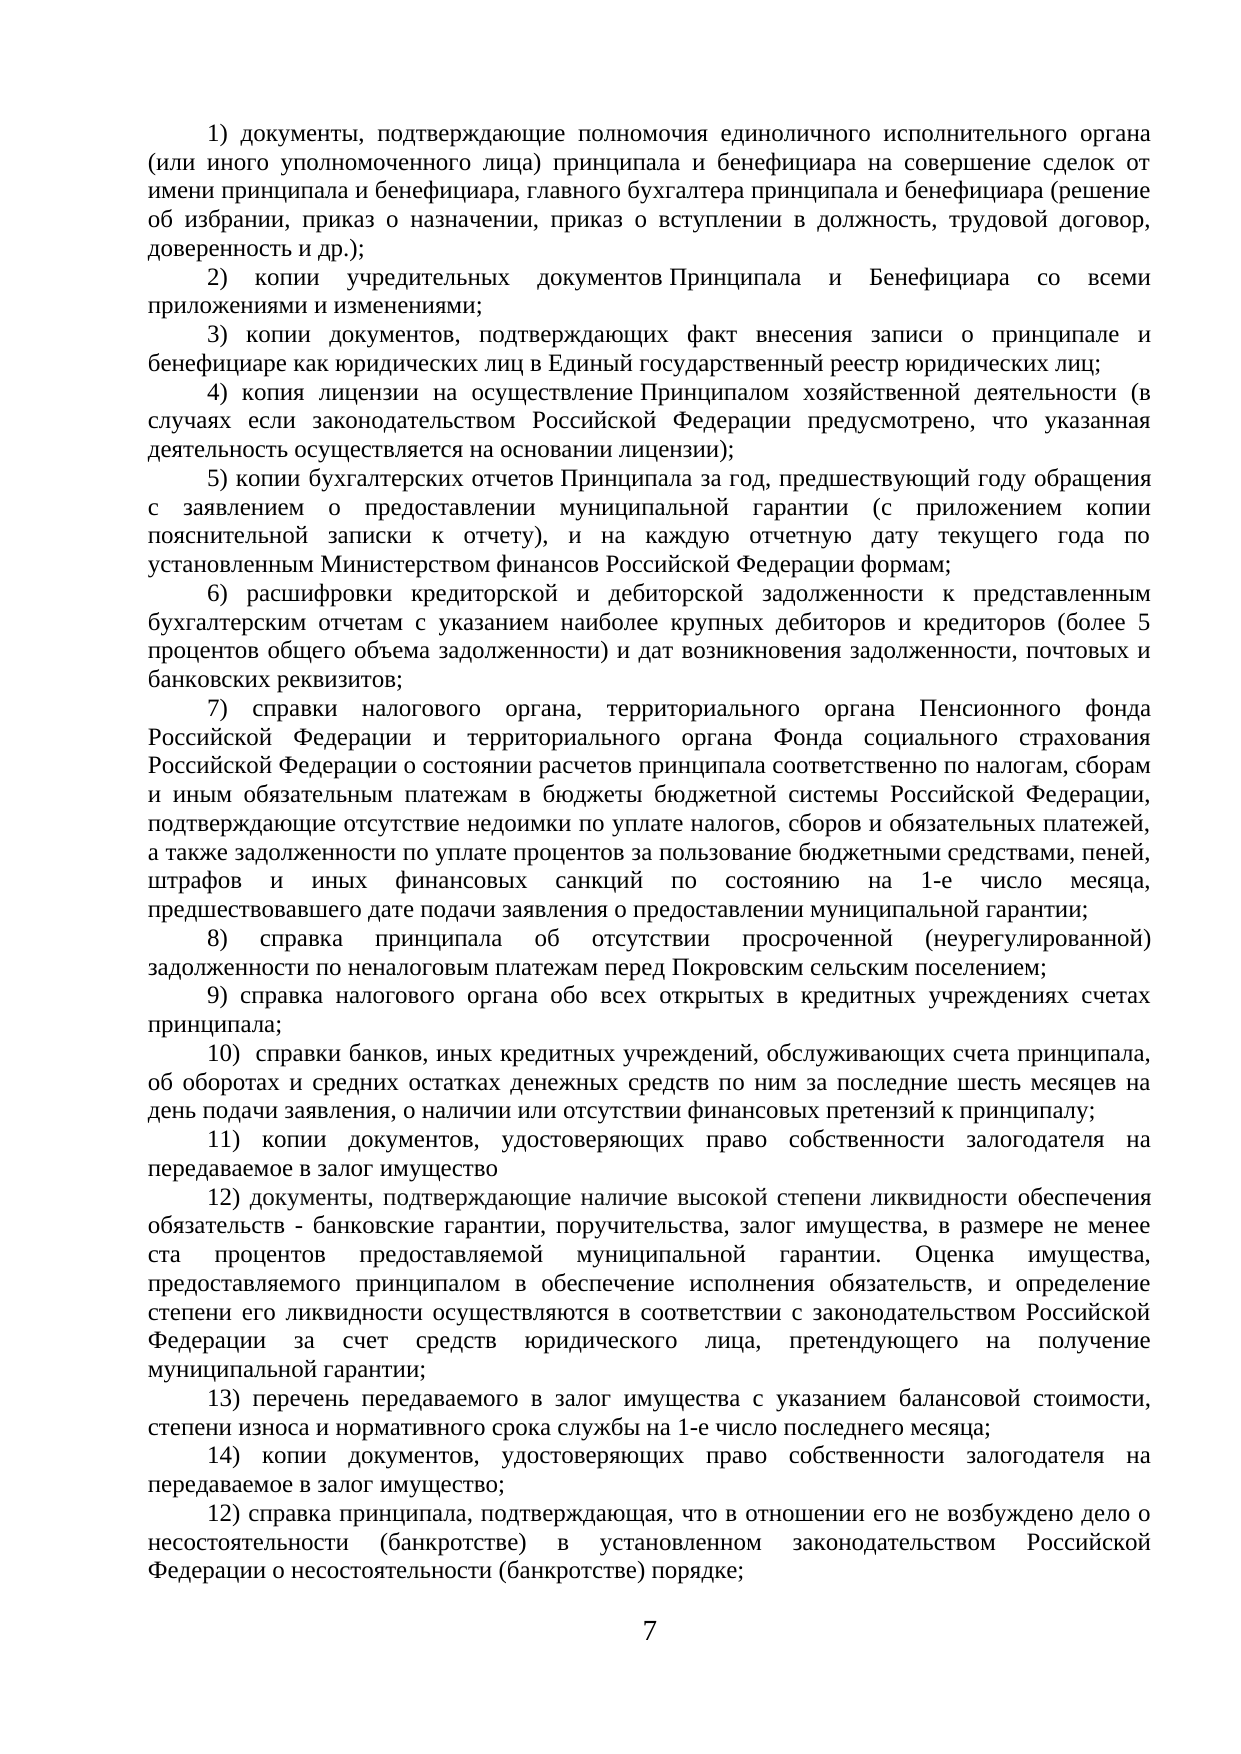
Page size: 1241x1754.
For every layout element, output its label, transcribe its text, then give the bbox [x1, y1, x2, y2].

text 9) справка налогового органа обо всех открытых в кредитных учреждениях счетах принципала; [148, 981, 1152, 1038]
text 10) справки банков, иных кредитных учреждений, обслуживающих счета принципала, об оборотах и средних остатках денежных средств по ним за последние шесть месяцев на день подачи заявления, о наличии или отсутствии финансовых претензий к принципалу; [148, 1038, 1152, 1124]
text 2) копии учредительных документов Принципала и Бенефициара со всеми приложениями и изменениями; [148, 262, 1152, 319]
text 1) документы, подтверждающие полномочия единоличного исполнительного органа (или иного уполномоченного лица) принципала и бенефициара на совершение сделок от имени принципала и бенефициара, главного бухгалтера принципала и бенефициара (решение об избрании, приказ о назначении, приказ о вступлении в должность, трудовой договор, доверенность и др.); [148, 118, 1152, 262]
text 12) справка принципала, подтверждающая, что в отношении его не возбуждено дело о несостоятельности (банкротстве) в установленном законодательством Российской Федерации о несостоятельности (банкротстве) порядке; [148, 1498, 1152, 1584]
text 6) расшифровки кредиторской и дебиторской задолженности к представленным бухгалтерским отчетам с указанием наиболее крупных дебиторов и кредиторов (более 5 процентов общего объема задолженности) и дат возникновения задолженности, почтовых и банковских реквизитов; [148, 578, 1152, 693]
text 14) копии документов, удостоверяющих право собственности залогодателя на передаваемое в залог имущество; [148, 1441, 1152, 1498]
text 12) документы, подтверждающие наличие высокой степени ликвидности обеспечения обязательств - банковские гарантии, поручительства, залог имущества, в размере не менее ста процентов предоставляемой муниципальной гарантии. Оценка имущества, предоставляемого принципалом в обеспечение исполнения обязательств, и определение степени его ликвидности осуществляются в соответствии с законодательством Российской Федерации за счет средств юридического лица, претендующего на получение муниципальной гарантии; [148, 1182, 1152, 1383]
text 3) копии документов, подтверждающих факт внесения записи о принципале и бенефициаре как юридических лиц в Единый государственный реестр юридических лиц; [148, 319, 1152, 377]
text 13) перечень передаваемого в залог имущества с указанием балансовой стоимости, степени износа и нормативного срока службы на 1-е число последнего месяца; [148, 1383, 1152, 1441]
text 5) копии бухгалтерских отчетов Принципала за год, предшествующий году обращения с заявлением о предоставлении муниципальной гарантии (с приложением копии пояснительной записки к отчету), и на каждую отчетную дату текущего года по установленным Министерством финансов Российской Федерации формам; [148, 463, 1152, 578]
text 4) копия лицензии на осуществление Принципалом хозяйственной деятельности (в случаях если законодательством Российской Федерации предусмотрено, что указанная деятельность осуществляется на основании лицензии); [148, 377, 1152, 463]
text 11) копии документов, удостоверяющих право собственности залогодателя на передаваемое в залог имущество [148, 1124, 1152, 1182]
text 8) справка принципала об отсутствии просроченной (неурегулированной) задолженности по неналоговым платежам перед Покровским сельским поселением; [148, 923, 1152, 981]
text 7) справки налогового органа, территориального органа Пенсионного фонда Российской Федерации и территориального органа Фонда социального страхования Российской Федерации о состоянии расчетов принципала соответственно по налогам, сборам и иным обязательным платежам в бюджеты бюджетной системы Российской Федерации, подтверждающие отсутствие недоимки по уплате налогов, сборов и обязательных платежей, а также задолженности по уплате процентов за пользование бюджетными средствами, пеней, штрафов и иных финансовых санкций по состоянию на 1-е число месяца, предшествовавшего дате подачи заявления о предоставлении муниципальной гарантии; [148, 693, 1152, 923]
